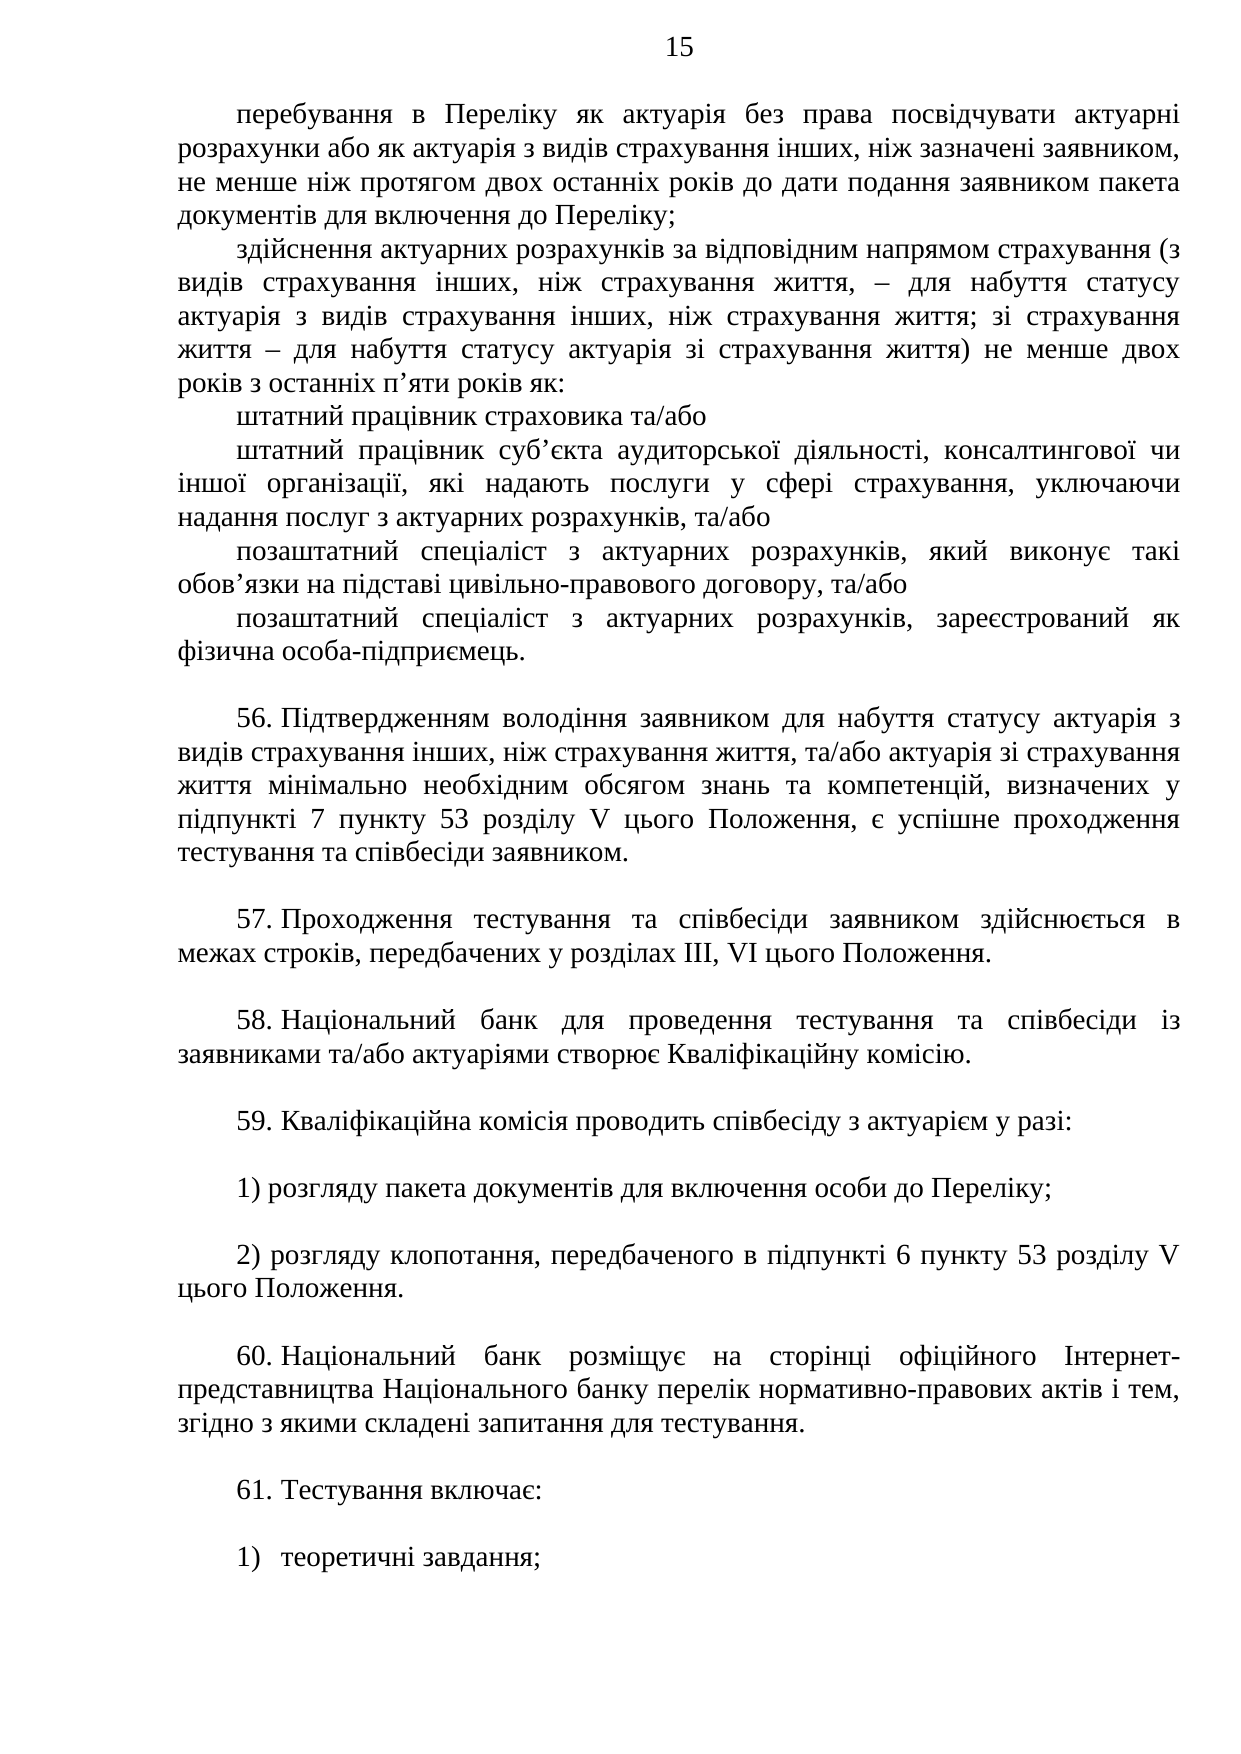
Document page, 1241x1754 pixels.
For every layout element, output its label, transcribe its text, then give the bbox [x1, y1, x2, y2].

text перебування в Переліку як актуарія без права посвідчувати актуарні розрахунки або як актуарія з видів страхування інших, ніж зазначені заявником, не менше ніж протягом двох останніх років до дати подання заявником пакета документів для включення до Переліку; [177, 97, 1181, 231]
text здійснення актуарних розрахунків за відповідним напрямом страхування (з видів страхування інших, ніж страхування життя, – для набуття статусу актуарія з видів страхування інших, ніж страхування життя; зі страхування життя – для набуття статусу актуарія зі страхування життя) не менше двох років з останніх п’яти років як: [177, 231, 1181, 398]
list Національний банк розміщує на сторінці офіційного Інтернет-представництва Національного банку перелік нормативно-правових актів і тем, згідно з якими складені запитання для тестування. [177, 1338, 1181, 1438]
list 2) розгляду клопотання, передбаченого в підпункті 6 пункту 53 розділу V цього Положення. [177, 1237, 1181, 1304]
list Національний банк для проведення тестування та співбесіди із заявниками та/або актуаріями створює Кваліфікаційну комісію. [177, 1002, 1181, 1069]
list Тестування включає: [177, 1472, 1181, 1505]
text штатний працівник суб’єкта аудиторської діяльності, консалтингової чи іншої організації, які надають послуги у сфері страхування, уключаючи надання послуг з актуарних розрахунків, та/або [177, 432, 1181, 533]
list Проходження тестування та співбесіди заявником здійснюється в межах строків, передбачених у розділах ІІІ, VІ цього Положення. [177, 902, 1181, 969]
list теоретичні завдання; [177, 1539, 1181, 1572]
text позаштатний спеціаліст з актуарних розрахунків, який виконує такі обов’язки на підставі цивільно-правового договору, та/або [177, 533, 1181, 600]
list Підтвердженням володіння заявником для набуття статусу актуарія з видів страхування інших, ніж страхування життя, та/або актуарія зі страхування життя мінімально необхідним обсягом знань та компетенцій, визначених у підпункті 7 пункту 53 розділу V цього Положення, є успішне проходження тестування та співбесіди заявником. [177, 700, 1181, 868]
text штатний працівник страховика та/або [177, 398, 1181, 432]
text позаштатний спеціаліст з актуарних розрахунків, зареєстрований як фізична особа-підприємець. [177, 600, 1181, 667]
text 1) розгляду пакета документів для включення особи до Переліку; [177, 1170, 1181, 1203]
list Кваліфікаційна комісія проводить співбесіду з актуарієм у разі: [177, 1103, 1181, 1136]
